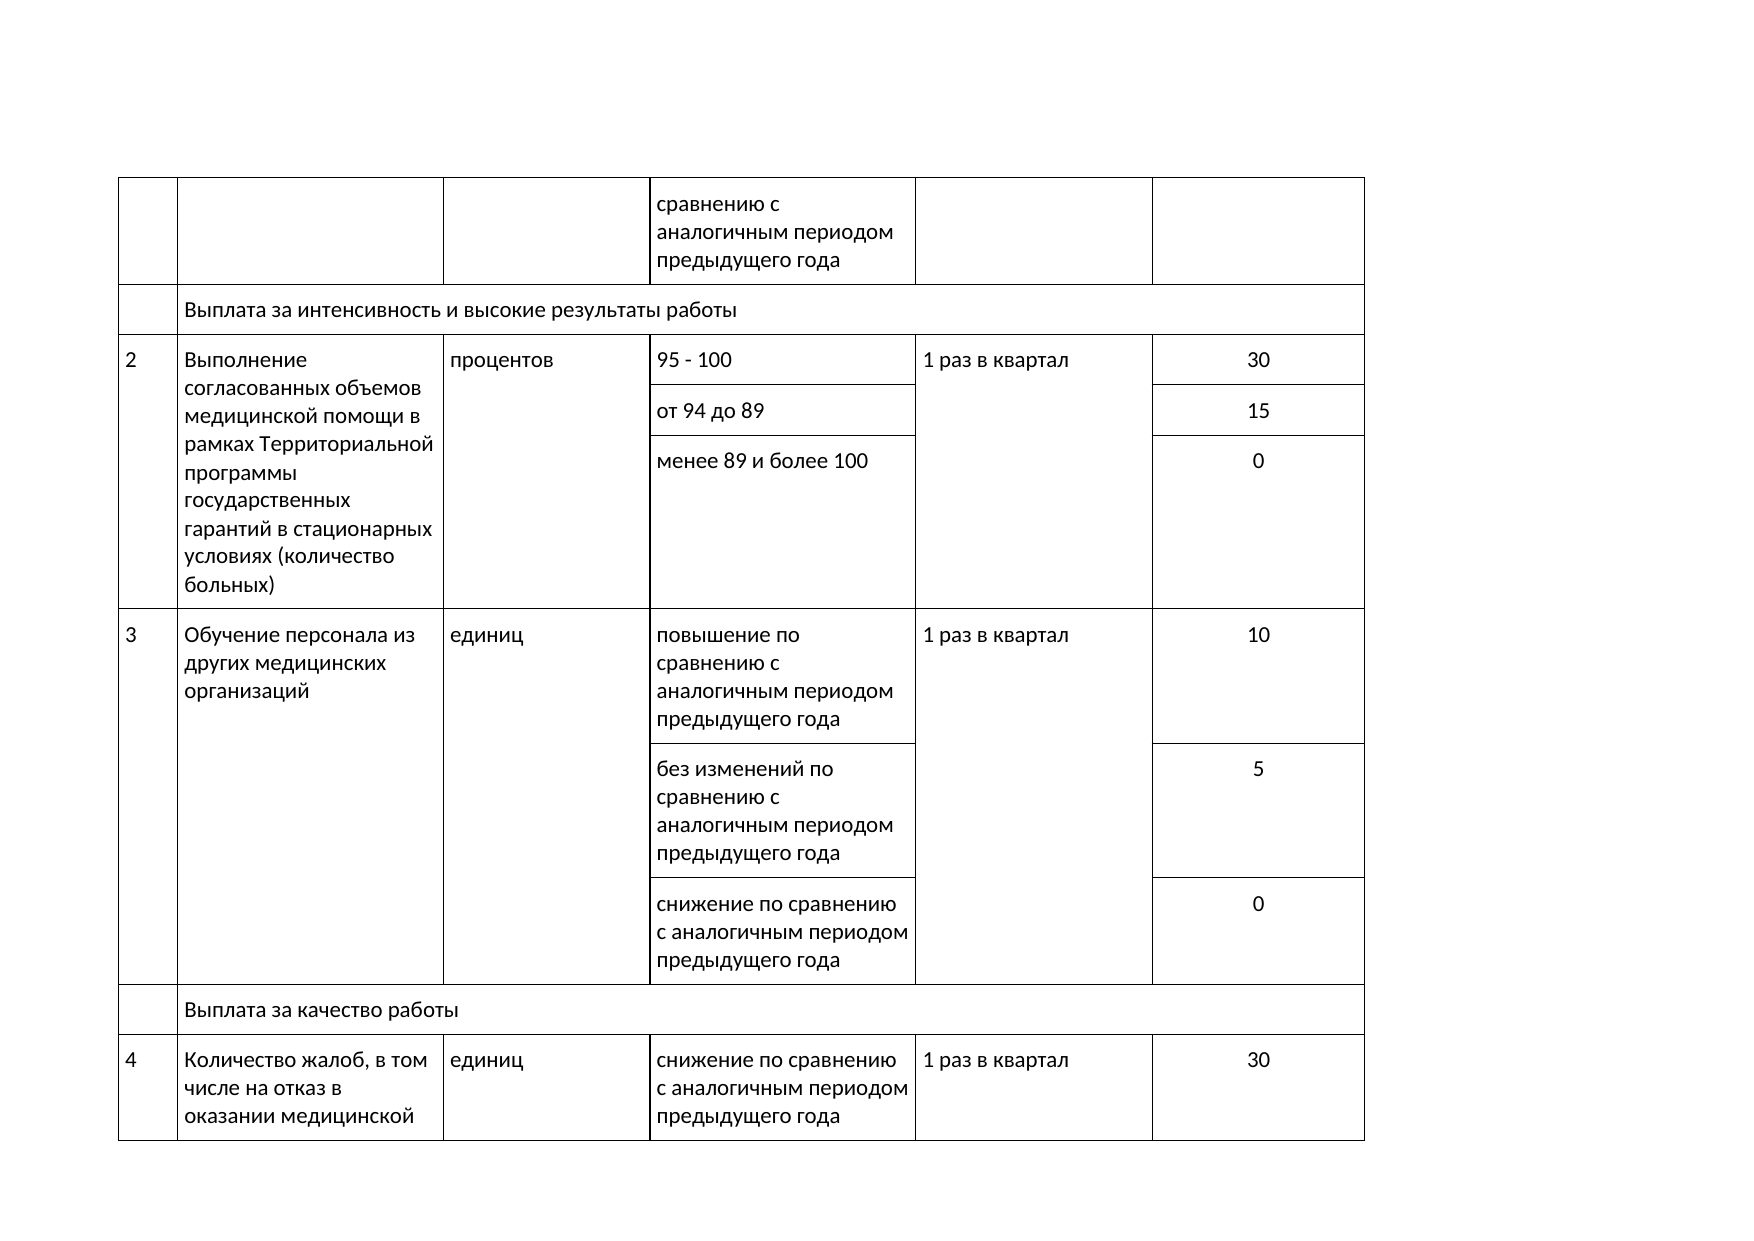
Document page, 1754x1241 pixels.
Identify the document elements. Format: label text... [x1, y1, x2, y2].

table_cell повышение по сравнению с аналогичным периодом предыдущего года [651, 609, 915, 743]
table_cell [651, 178, 915, 283]
table_cell Обучение персонала из других медицинских организаций [178, 609, 443, 983]
table_cell 0 [1153, 436, 1364, 608]
table_cell Выполнение согласованных объемов медицинской помощи в рамках Территориальной программы государственных гарантий в стационарных условиях (количество больных) [178, 335, 443, 608]
table_cell 5 [1153, 744, 1364, 877]
table_cell единиц [444, 609, 649, 983]
table_cell 0 [1153, 878, 1364, 983]
table_cell 0 [1153, 178, 1364, 283]
table_cell 3 [119, 609, 177, 983]
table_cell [178, 1035, 443, 1140]
table_cell 1 раз в квартал [916, 609, 1152, 983]
table_cell 2 [119, 335, 177, 608]
table_cell снижение по сравнению с аналогичным периодом предыдущего года [651, 878, 915, 983]
table_cell от 94 до 89 [651, 385, 915, 434]
table_cell снижение по сравнению с аналогичным периодом предыдущего года [651, 1035, 915, 1140]
table_cell 10 [1153, 609, 1364, 743]
table_cell 1 раз в квартал [916, 335, 1152, 608]
table_cell единиц [444, 1035, 649, 1140]
table_cell [119, 985, 177, 1034]
table_cell без изменений по сравнению с аналогичным периодом предыдущего года [651, 744, 915, 877]
table_cell 30 [1153, 1035, 1364, 1140]
table_cell 15 [1153, 385, 1364, 434]
table_cell менее 89 и более 100 [651, 436, 915, 608]
table_cell 95 - 100 [651, 335, 915, 384]
table_cell 1 раз в квартал [916, 1035, 1152, 1140]
table_cell [119, 285, 177, 334]
table_cell Выплата за интенсивность и высокие результаты работы [178, 285, 1364, 334]
table_cell процентов [444, 335, 649, 608]
table_cell 30 [1153, 335, 1364, 384]
table_cell Выплата за качество работы [178, 985, 1364, 1034]
table_cell 4 [119, 1035, 177, 1140]
